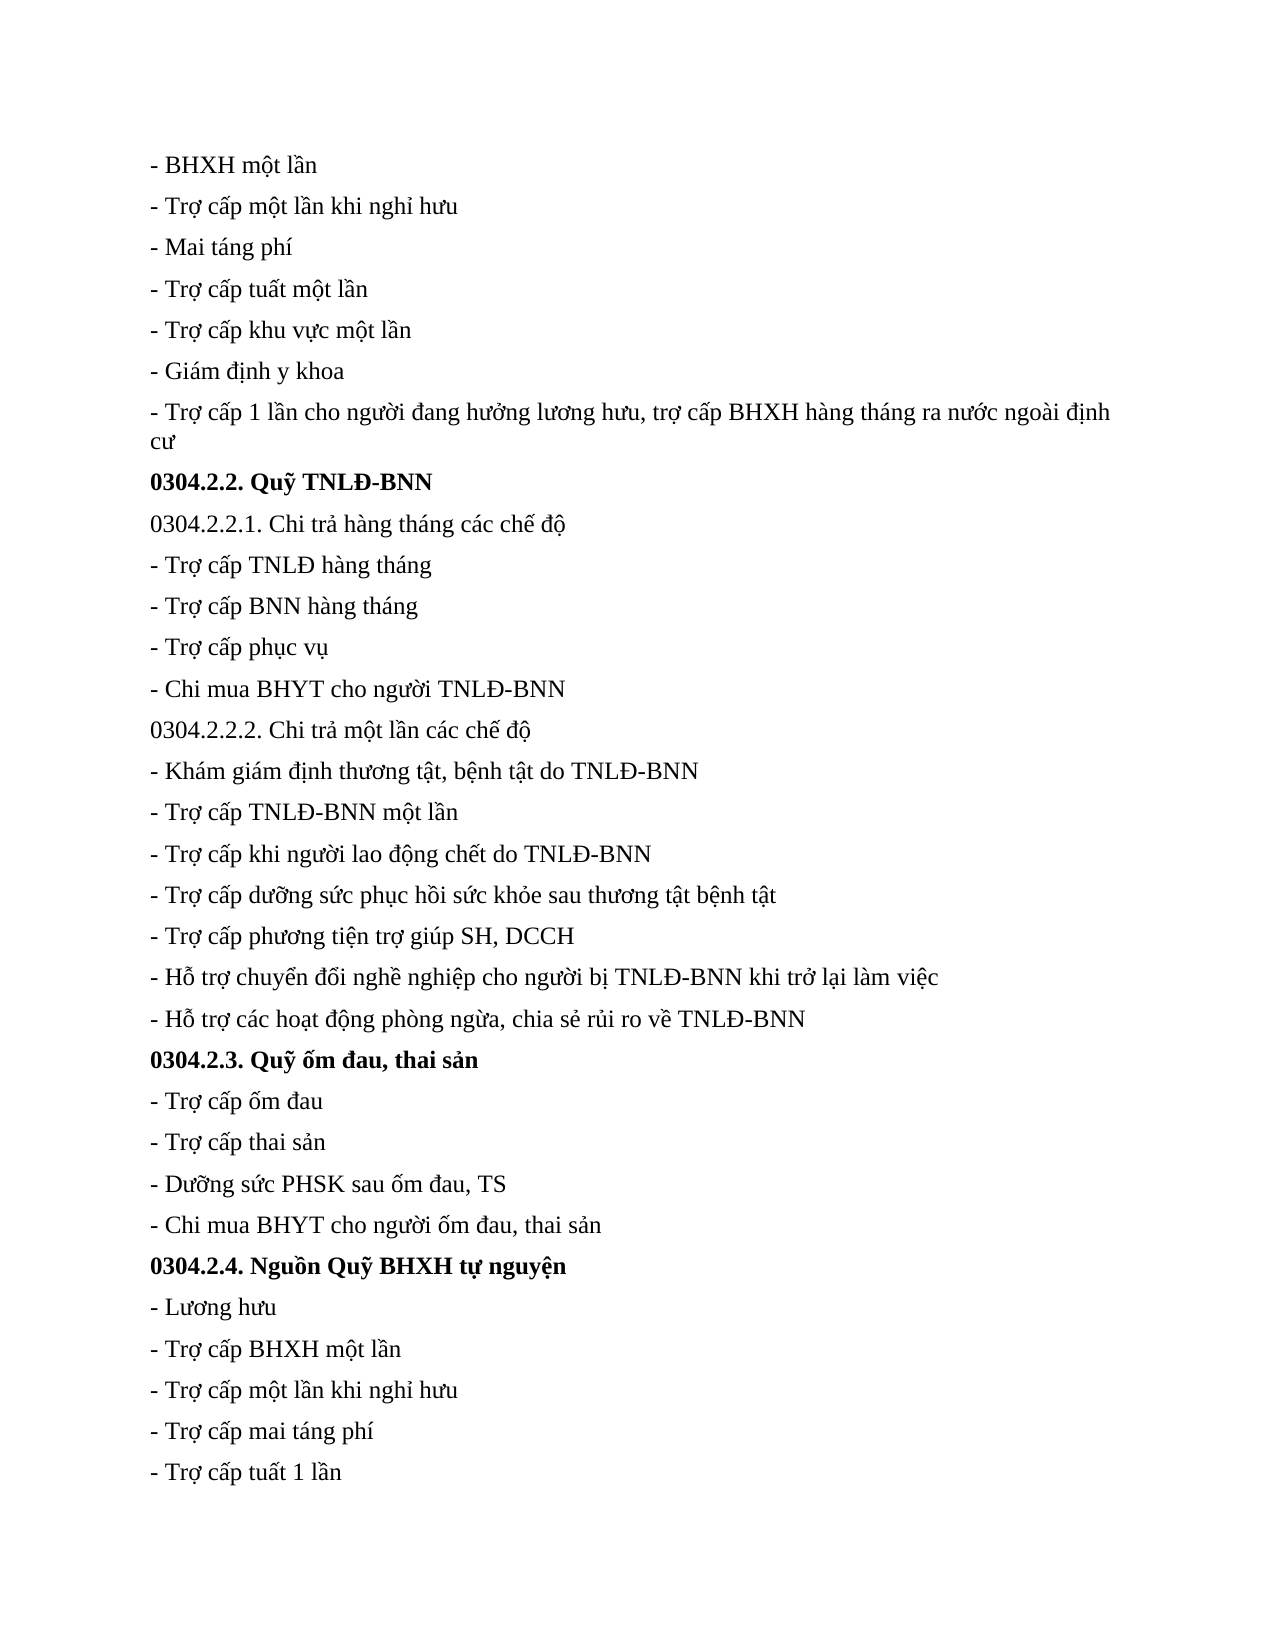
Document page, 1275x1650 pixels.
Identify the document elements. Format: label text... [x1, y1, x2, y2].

text - Trợ cấp ốm đau [150, 1086, 1125, 1115]
text 0304.2.2.1. Chi trả hàng tháng các chế độ [150, 509, 1125, 537]
text 0304.2.4. Nguồn Quỹ BHXH tự nguyện [150, 1251, 1125, 1280]
text - Chi mua BHYT cho người ốm đau, thai sản [150, 1210, 1125, 1239]
text - Trợ cấp mai táng phí [150, 1416, 1125, 1445]
text - Trợ cấp thai sản [150, 1127, 1125, 1156]
text - Trợ cấp TNLĐ hàng tháng [150, 550, 1125, 579]
text - Trợ cấp tuất 1 lần [150, 1457, 1125, 1486]
text 0304.2.3. Quỹ ốm đau, thai sản [150, 1045, 1125, 1074]
text - Hỗ trợ chuyển đổi nghề nghiệp cho người bị TNLĐ-BNN khi trở lại làm việc [150, 962, 1125, 991]
text - Khám giám định thương tật, bệnh tật do TNLĐ-BNN [150, 756, 1125, 785]
text - Trợ cấp 1 lần cho người đang hưởng lương hưu, trợ cấp BHXH hàng tháng ra nước ngoài định cư [150, 397, 1125, 455]
text - Dưỡng sức PHSK sau ốm đau, TS [150, 1169, 1125, 1197]
text 0304.2.2.2. Chi trả một lần các chế độ [150, 715, 1125, 744]
text - Trợ cấp BHXH một lần [150, 1334, 1125, 1362]
text - BHXH một lần [150, 150, 1125, 179]
text - Trợ cấp khi người lao động chết do TNLĐ-BNN [150, 839, 1125, 867]
text - Trợ cấp một lần khi nghỉ hưu [150, 1375, 1125, 1404]
text - Trợ cấp khu vực một lần [150, 315, 1125, 344]
text - Trợ cấp TNLĐ-BNN một lần [150, 797, 1125, 826]
text - Hỗ trợ các hoạt động phòng ngừa, chia sẻ rủi ro về TNLĐ-BNN [150, 1004, 1125, 1032]
text 0304.2.2. Quỹ TNLĐ-BNN [150, 467, 1125, 496]
text - Chi mua BHYT cho người TNLĐ-BNN [150, 674, 1125, 702]
text - Trợ cấp tuất một lần [150, 274, 1125, 302]
text - Trợ cấp phương tiện trợ giúp SH, DCCH [150, 921, 1125, 950]
text - Trợ cấp phục vụ [150, 632, 1125, 661]
text - Trợ cấp BNN hàng tháng [150, 591, 1125, 620]
text - Lương hưu [150, 1292, 1125, 1321]
text - Trợ cấp dưỡng sức phục hồi sức khỏe sau thương tật bệnh tật [150, 880, 1125, 909]
text - Mai táng phí [150, 232, 1125, 261]
text - Trợ cấp một lần khi nghỉ hưu [150, 191, 1125, 220]
text - Giám định y khoa [150, 356, 1125, 385]
